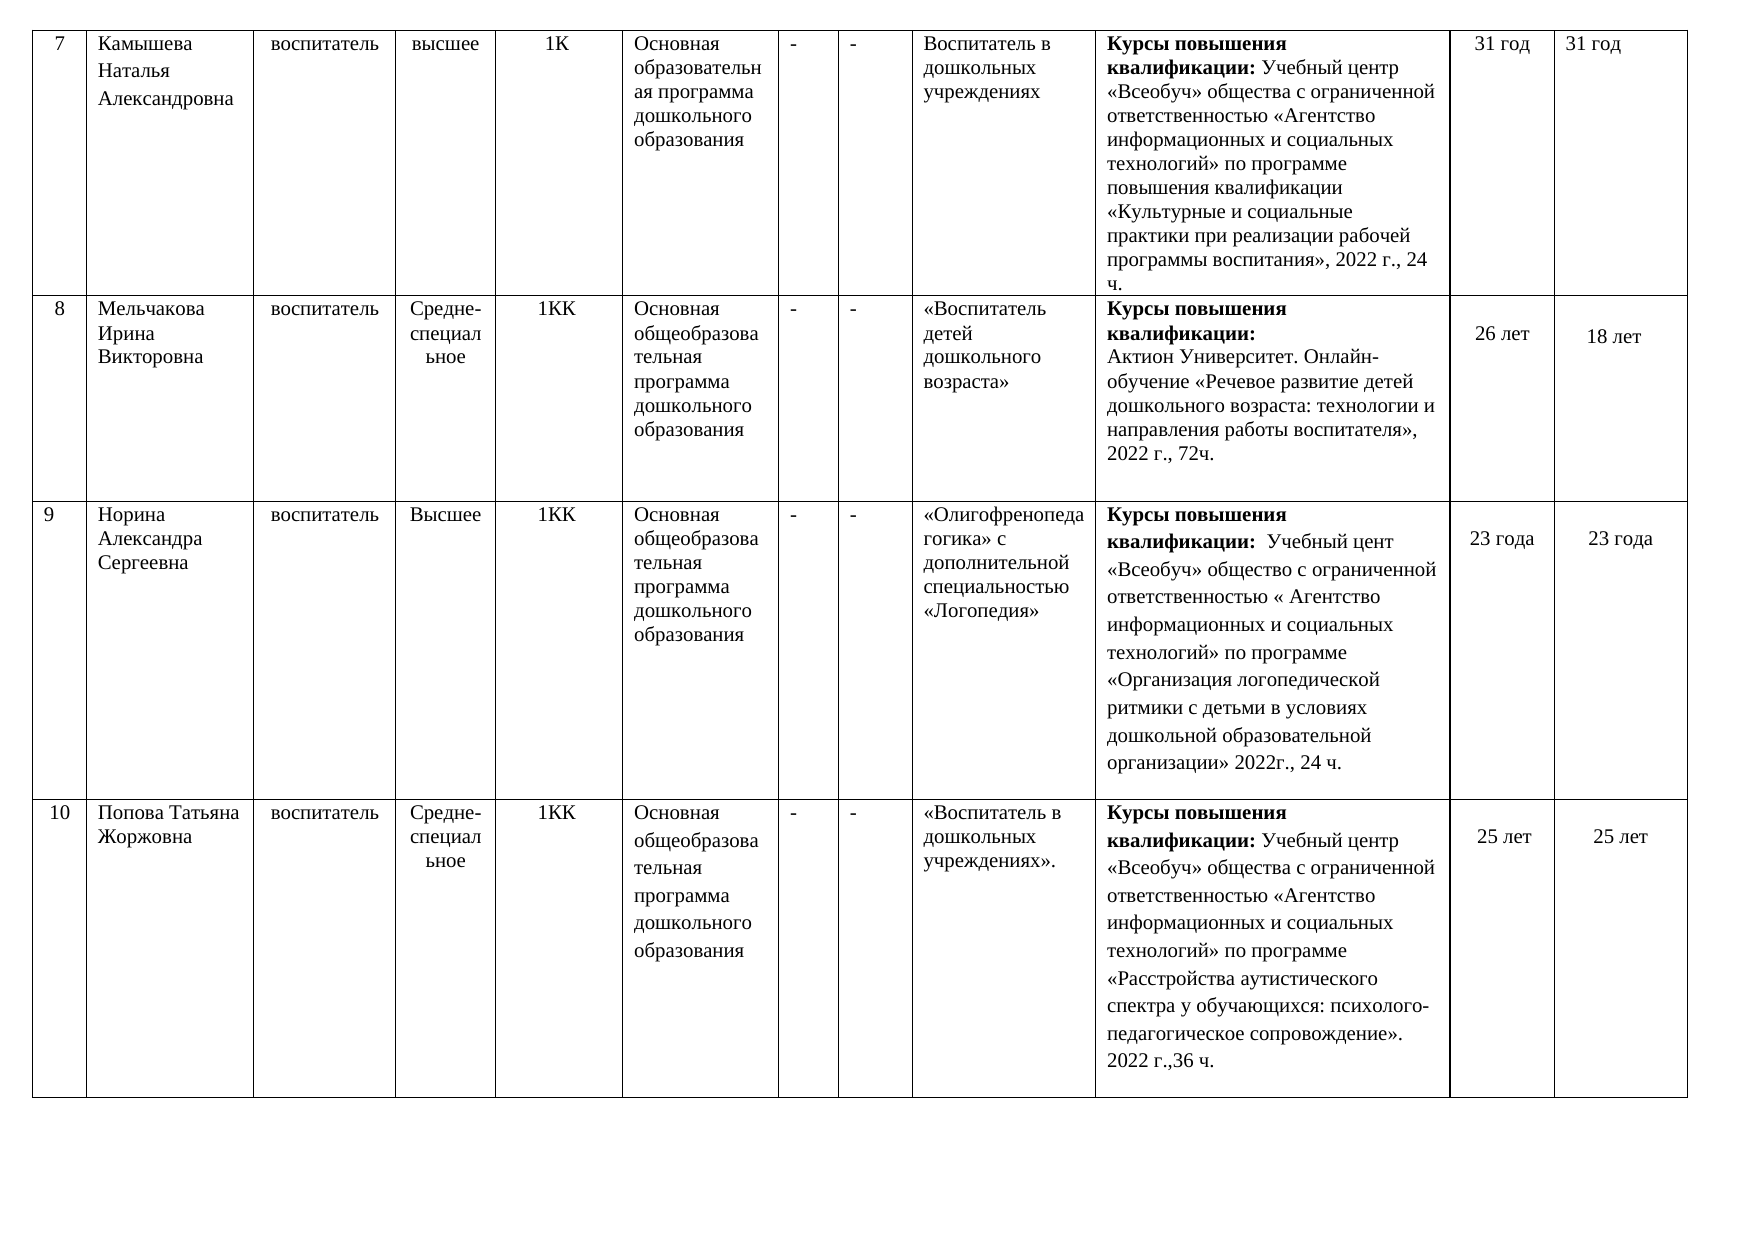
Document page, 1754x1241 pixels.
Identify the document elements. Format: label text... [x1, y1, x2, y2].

table_cell - [779, 31, 838, 295]
table_cell Основная общеобразовательная программа дошкольного образования [623, 296, 778, 501]
table_cell Воспитатель в дошкольных учреждениях [913, 31, 1095, 295]
table_cell Средне-специальное [396, 800, 495, 1097]
table_cell 18 лет [1555, 296, 1687, 501]
table_cell 1КК [496, 296, 622, 501]
table_cell воспитатель [254, 296, 395, 501]
table_cell 31 год [1555, 31, 1687, 295]
table_cell 8 [33, 296, 86, 501]
table_cell Курсы повышения квалификации: Учебный центр «Всеобуч» общества с ограниченной ответственностью «Агентство информационных и социальных технологий» по программе повышения квалификации «Культурные и социальные практики при реализации рабочей программы воспитания», 2022 г., 24 ч. [1096, 31, 1449, 295]
table_cell - [839, 296, 912, 501]
table_cell Курсы повышения квалификации: Актион Университет. Онлайн-обучение «Речевое развитие детей дошкольного возраста: технологии и направления работы воспитателя», 2022 г., 72ч. [1096, 296, 1449, 501]
table_cell 26 лет [1451, 296, 1554, 501]
table_cell Мельчакова Ирина Викторовна [87, 296, 253, 501]
table_cell - [839, 502, 912, 799]
table_cell - [839, 800, 912, 1097]
table_cell Основная образовательная программа дошкольного образования [623, 31, 778, 295]
table_cell 10 [33, 800, 86, 1097]
table_cell Норина Александра Сергеевна [87, 502, 253, 799]
table_cell Попова Татьяна Жоржовна [87, 800, 253, 1097]
table_cell 23 года [1555, 502, 1687, 799]
table_cell Средне-специальное [396, 296, 495, 501]
table_cell - [779, 296, 838, 501]
table_cell «Олигофренопедагогика» с дополнительной специальностью «Логопедия» [913, 502, 1095, 799]
table_cell высшее [396, 31, 495, 295]
table_cell Высшее [396, 502, 495, 799]
table_cell 1КК [496, 800, 622, 1097]
table_cell воспитатель [254, 502, 395, 799]
table_cell - [839, 31, 912, 295]
table_cell 1К [496, 31, 622, 295]
table_cell воспитатель [254, 800, 395, 1097]
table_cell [623, 800, 778, 1097]
table_cell 7 [33, 31, 86, 295]
table_cell 25 лет [1451, 800, 1554, 1097]
table_cell 1КК [496, 502, 622, 799]
table_cell воспитатель [254, 31, 395, 295]
table_cell 31 год [1451, 31, 1554, 295]
table_cell 9 [33, 502, 86, 799]
table_cell - [779, 502, 838, 799]
table_cell 25 лет [1555, 800, 1687, 1097]
table_cell Камышева Наталья Александровна [87, 31, 253, 295]
table_cell Курсы повышения квалификации: Учебный цент «Всеобуч» общество с ограниченной ответственностью « Агентство информационных и социальных технологий» по программе «Организация логопедической ритмики с детьми в условиях дошкольной образовательной организации» 2022г., 24 ч. [1096, 502, 1449, 799]
table_cell «Воспитатель детей дошкольного возраста» [913, 296, 1095, 501]
table_cell 23 года [1451, 502, 1554, 799]
table_cell Основная общеобразовательная программа дошкольного образования [623, 502, 778, 799]
table_cell Курсы повышения квалификации: Учебный центр «Всеобуч» общества с ограниченной ответственностью «Агентство информационных и социальных технологий» по программе «Расстройства аутистического спектра у обучающихся: психолого-педагогическое сопровождение». 2022 г.,36 ч. [1096, 800, 1449, 1097]
table_cell «Воспитатель в дошкольных учреждениях». [913, 800, 1095, 1097]
table_cell - [779, 800, 838, 1097]
